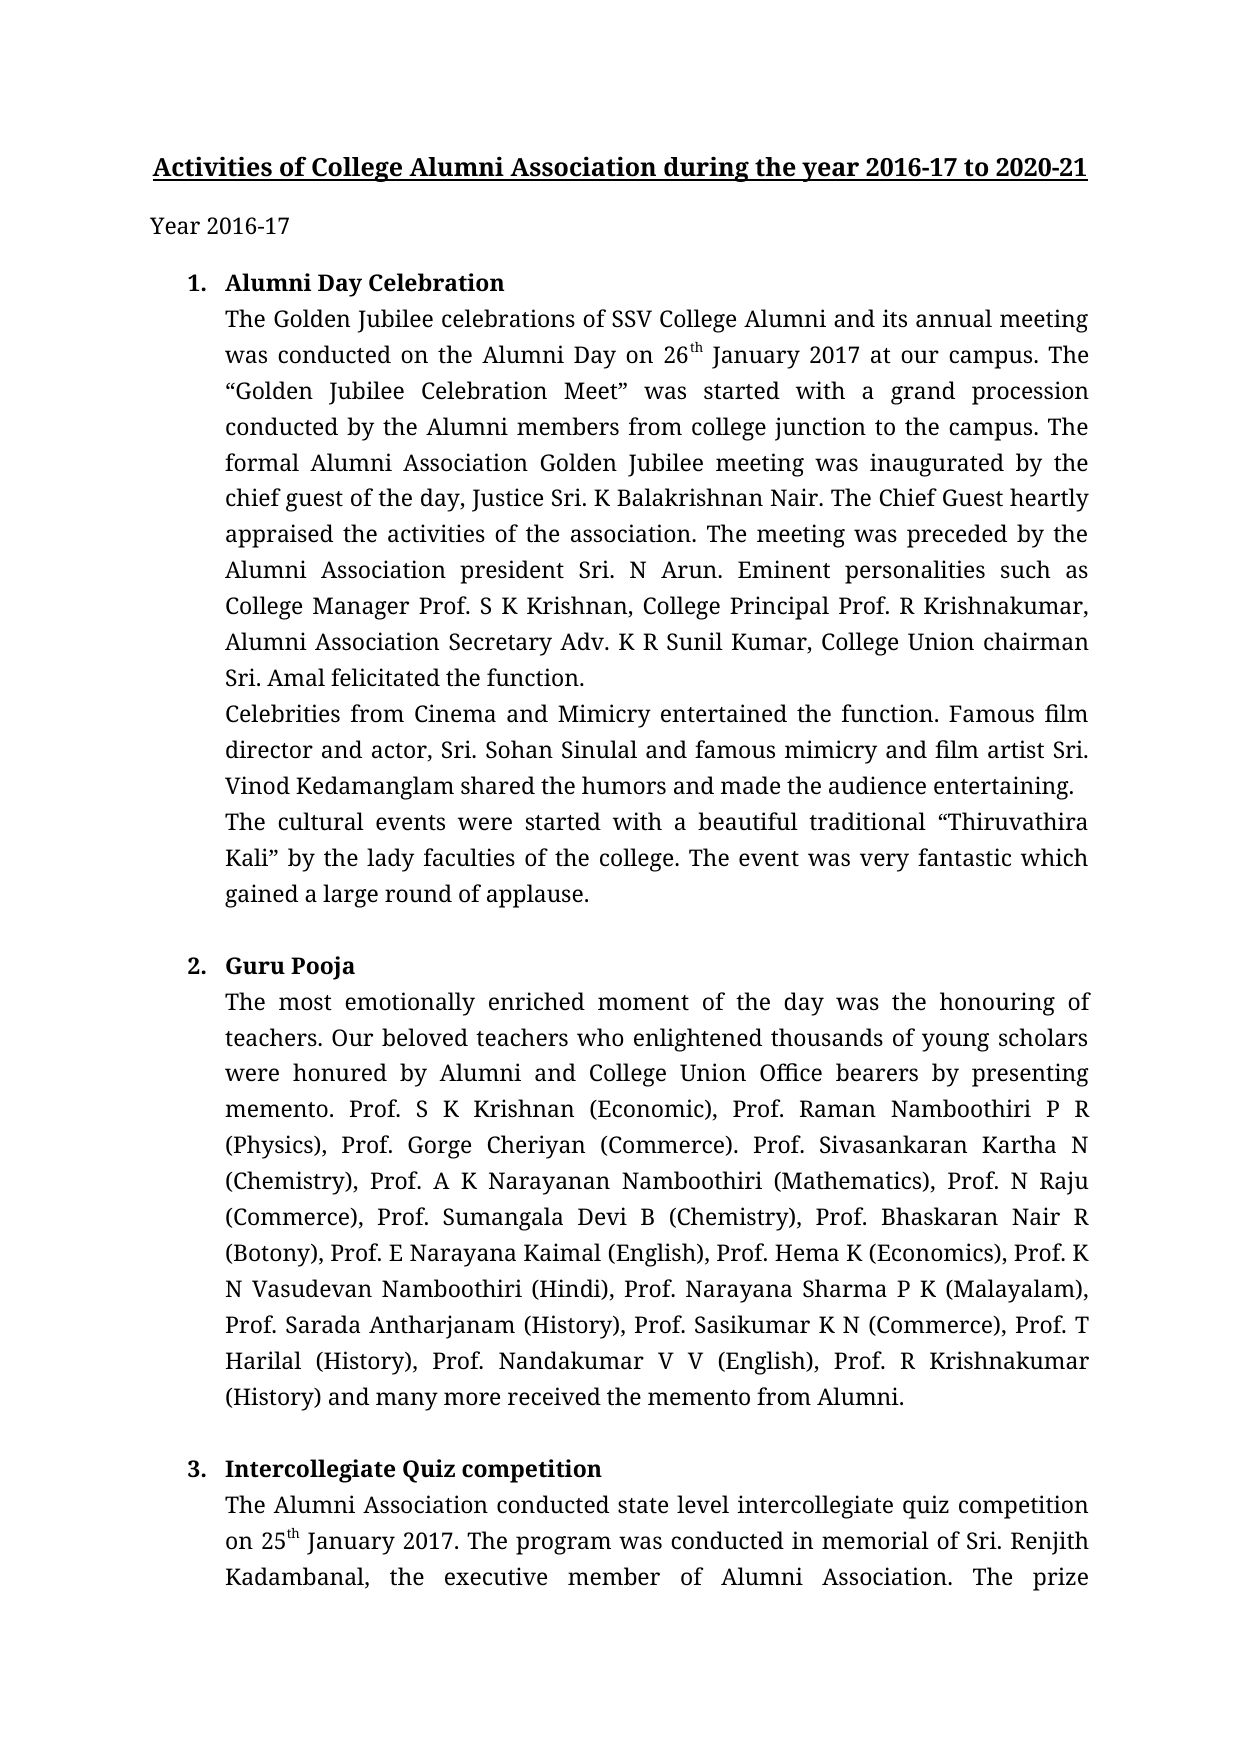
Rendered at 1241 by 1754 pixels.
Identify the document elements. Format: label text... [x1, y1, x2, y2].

list Alumni Day Celebration [187, 267, 1090, 298]
text Year 2016-17 [150, 210, 1090, 241]
list Guru Pooja [187, 949, 1090, 981]
list Celebrities from Cinema and Mimicry entertained the function. Famous film director and actor, Sri. Sohan Sinulal and famous mimicry and film artist Sri. Vinod Kedamanglam shared the humors and made the audience entertaining. [225, 698, 1090, 801]
text Activities of College Alumni Association during the year 2016-17 to 2020-21 [150, 150, 1090, 184]
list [225, 1489, 1090, 1592]
list The Golden Jubilee celebrations of SSV College Alumni and its annual meeting was conducted on the Alumni Day on 26th January 2017 at our campus. The “Golden Jubilee Celebration Meet” was started with a grand procession conducted by the Alumni members from college junction to the campus. The formal Alumni Association Golden Jubilee meeting was inaugurated by the chief guest of the day, Justice Sri. K Balakrishnan Nair. The Chief Guest heartly appraised the activities of the association. The meeting was preceded by the Alumni Association president Sri. N Arun. Eminent personalities such as College Manager Prof. S K Krishnan, College Principal Prof. R Krishnakumar, Alumni Association Secretary Adv. K R Sunil Kumar, College Union chairman Sri. Amal felicitated the function. [225, 303, 1090, 693]
list Intercollegiate Quiz competition [187, 1453, 1090, 1484]
list The most emotionally enriched moment of the day was the honouring of teachers. Our beloved teachers who enlightened thousands of young scholars were honured by Alumni and College Union Office bearers by presenting memento. Prof. S K Krishnan (Economic), Prof. Raman Namboothiri P R (Physics), Prof. Gorge Cheriyan (Commerce). Prof. Sivasankaran Kartha N (Chemistry), Prof. A K Narayanan Namboothiri (Mathematics), Prof. N Raju (Commerce), Prof. Sumangala Devi B (Chemistry), Prof. Bhaskaran Nair R (Botony), Prof. E Narayana Kaimal (English), Prof. Hema K (Economics), Prof. K N Vasudevan Namboothiri (Hindi), Prof. Narayana Sharma P K (Malayalam), Prof. Sarada Antharjanam (History), Prof. Sasikumar K N (Commerce), Prof. T Harilal (History), Prof. Nandakumar V V (English), Prof. R Krishnakumar (History) and many more received the memento from Alumni. [225, 986, 1090, 1412]
list The cultural events were started with a beautiful traditional “Thiruvathira Kali” by the lady faculties of the college. The event was very fantastic which gained a large round of applause. [225, 806, 1090, 909]
